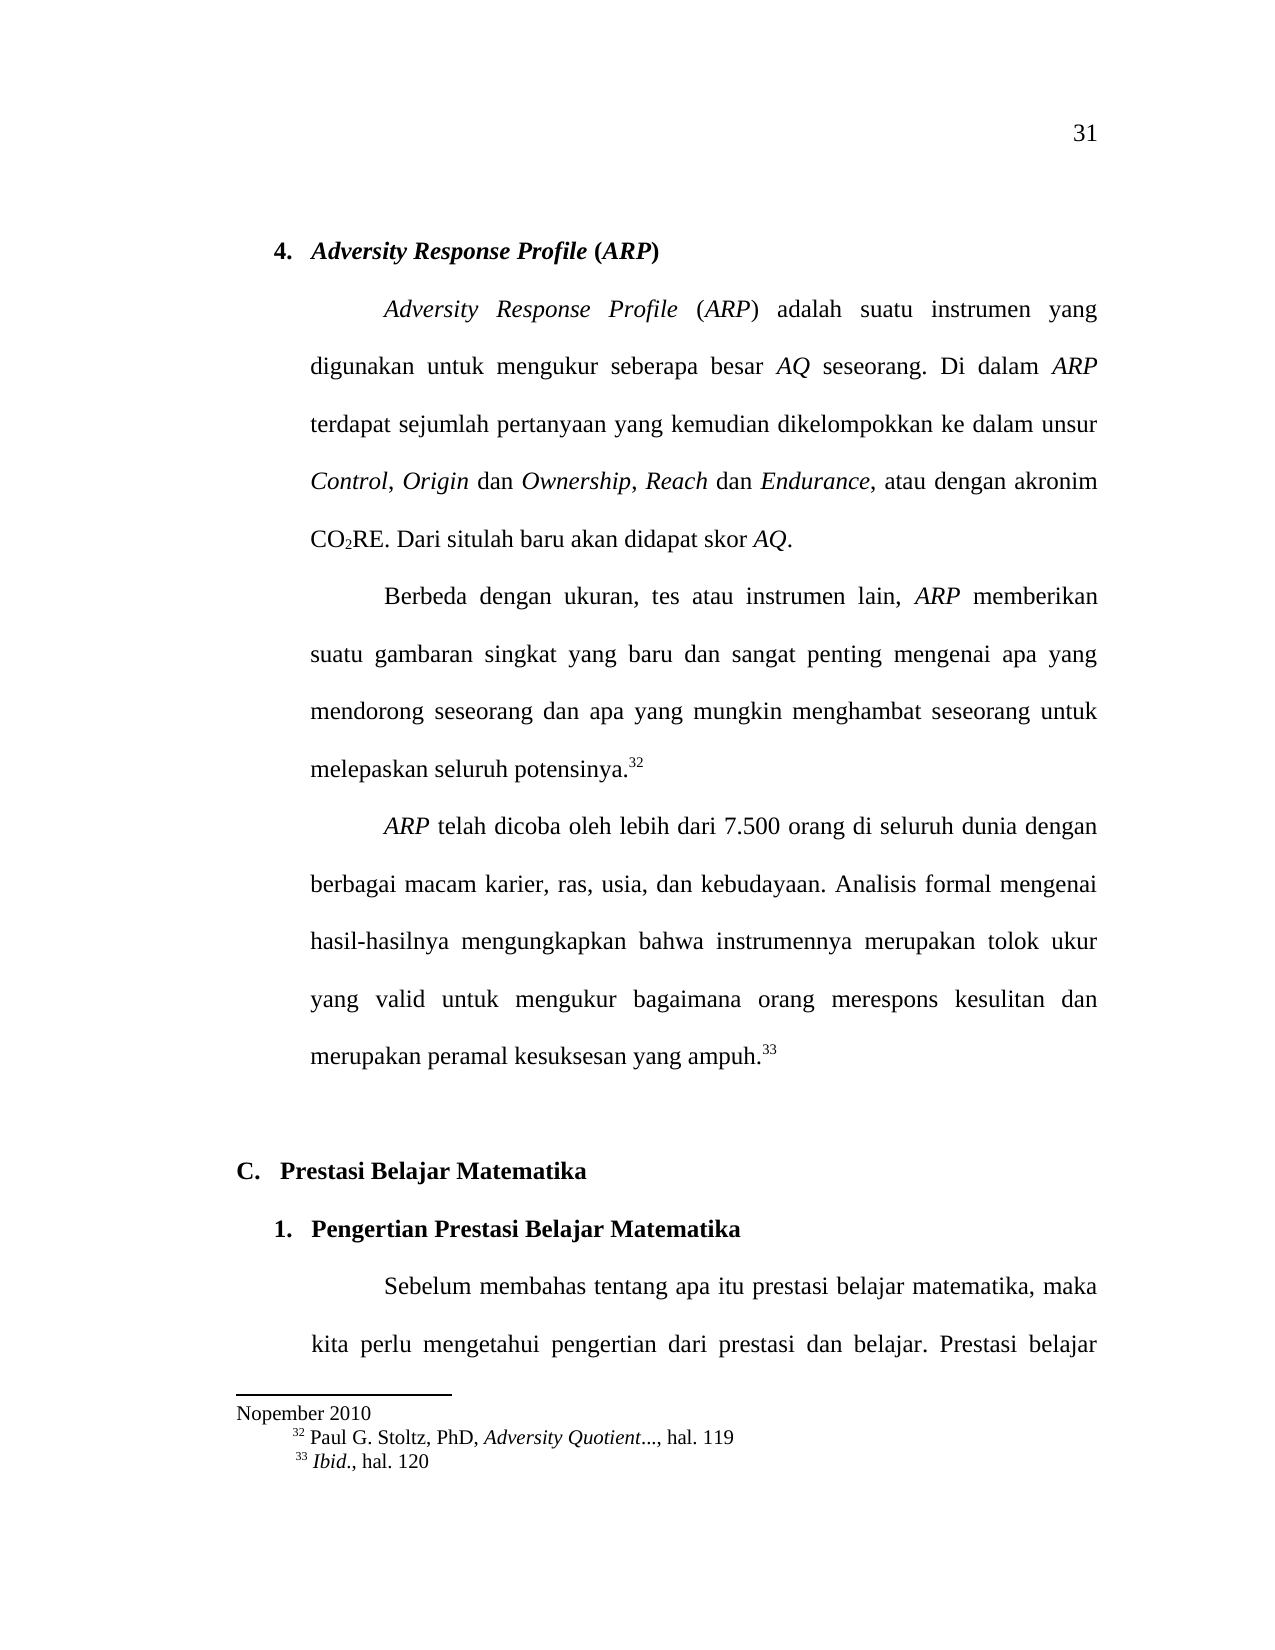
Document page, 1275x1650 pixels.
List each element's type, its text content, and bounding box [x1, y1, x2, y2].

list ARP telah dicoba oleh lebih dari 7.500 orang di seluruh dunia dengan berbagai macam karier, ras, usia, dan kebudayaan. Analisis formal mengenai hasil-hasilnya mengungkapkan bahwa instrumennya merupakan tolok ukur yang valid untuk mengukur bagaimana orang merespons kesulitan dan merupakan peramal kesuksesan yang ampuh. [310, 811, 1098, 1070]
list Adversity Response Profile (ARP) [274, 236, 1098, 265]
list Prestasi Belajar Matematika [236, 1156, 1098, 1185]
list Adversity Response Profile (ARP) adalah suatu instrumen yang digunakan untuk mengukur seberapa besar AQ seseorang. Di dalam ARP terdapat sejumlah pertanyaan yang kemudian dikelompokkan ke dalam unsur Control, Origin dan Ownership, Reach dan Endurance, atau dengan akronim CO2RE. Dari situlah baru akan didapat skor AQ. [310, 294, 1098, 552]
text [311, 1271, 1098, 1357]
text Berbeda dengan ukuran, tes atau instrumen lain, ARP memberikan suatu gambaran singkat yang baru dan sangat penting mengenai apa yang mendorong seseorang dan apa yang mungkin menghambat seseorang untuk melepaskan seluruh potensinya. [310, 581, 1098, 782]
list Pengertian Prestasi Belajar Matematika [274, 1214, 1098, 1242]
